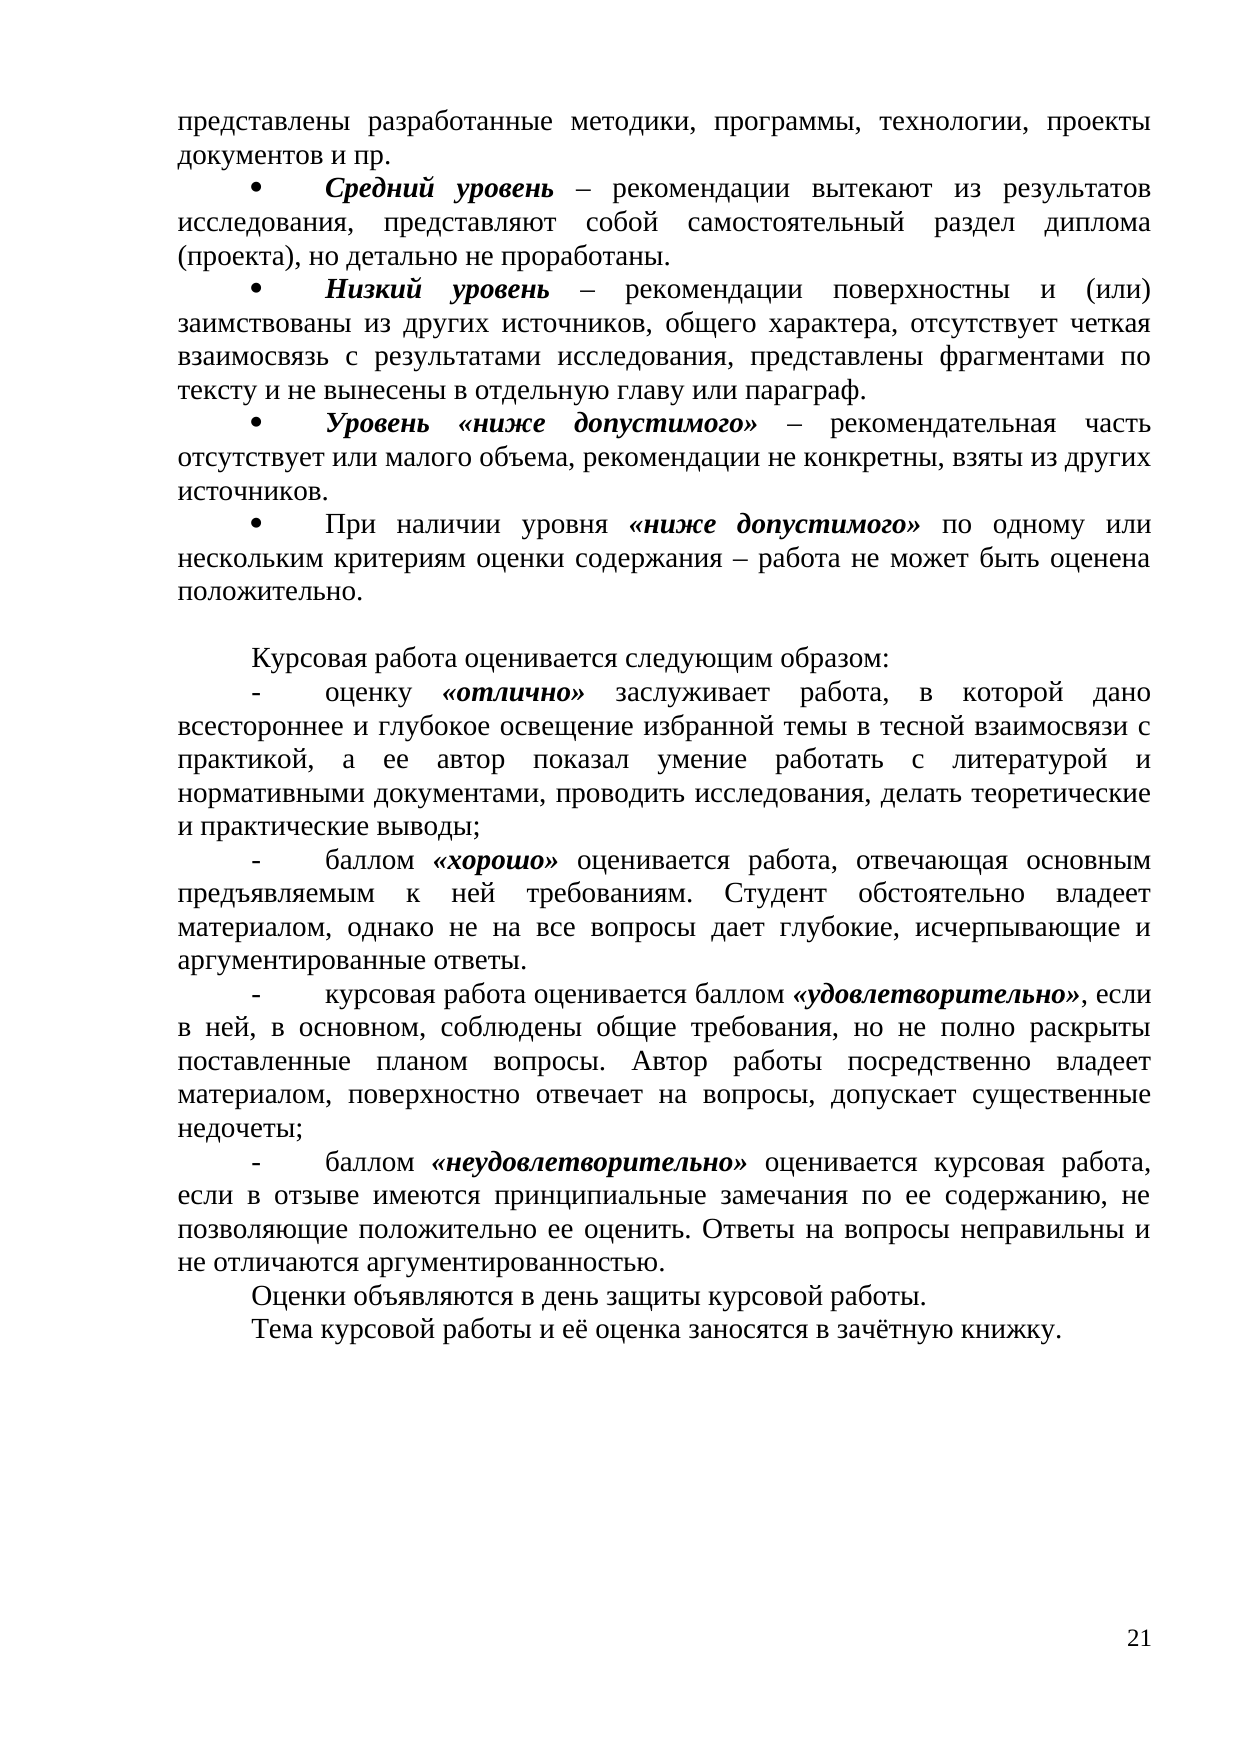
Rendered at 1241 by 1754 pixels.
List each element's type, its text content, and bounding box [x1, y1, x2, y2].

list баллом «неудовлетворительно» оценивается курсовая работа, если в отзыве имеются принципиальные замечания по ее содержанию, не позволяющие положительно ее оценить. Ответы на вопросы неправильны и не отличаются аргументированностью. [177, 1144, 1152, 1278]
list Низкий уровень – рекомендации поверхностны и (или) заимствованы из других источников, общего характера, отсутствует четкая взаимосвязь с результатами исследования, представлены фрагментами по тексту и не вынесены в отдельную главу или параграф. [177, 271, 1152, 406]
list При наличии уровня «ниже допустимого» по одному или нескольким критериям оценки содержания – работа не может быть оценена положительно. [177, 506, 1152, 607]
list Уровень «ниже допустимого» – рекомендательная часть отсутствует или малого объема, рекомендации не конкретны, взяты из других источников. [177, 406, 1152, 506]
text Курсовая работа оценивается следующим образом: [177, 641, 1152, 674]
text Оценки объявляются в день защиты курсовой работы. [177, 1278, 1152, 1311]
list Средний уровень – рекомендации вытекают из результатов исследования, представляют собой самостоятельный раздел диплома (проекта), но детально не проработаны. [177, 171, 1152, 271]
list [177, 103, 1152, 171]
list оценку «отлично» заслуживает работа, в которой дано всестороннее и глубокое освещение избранной темы в тесной взаимосвязи с практикой, а ее автор показал умение работать с литературой и нормативными документами, проводить исследования, делать теоретические и практические выводы; [177, 674, 1152, 842]
list курсовая работа оценивается баллом «удовлетворительно», если в ней, в основном, соблюдены общие требования, но не полно раскрыты поставленные планом вопросы. Автор работы посредственно владеет материалом, поверхностно отвечает на вопросы, допускает существенные недочеты; [177, 976, 1152, 1144]
text Тема курсовой работы и её оценка заносятся в зачётную книжку. [177, 1311, 1152, 1345]
list баллом «хорошо» оценивается работа, отвечающая основным предъявляемым к ней требованиям. Студент обстоятельно владеет материалом, однако не на все вопросы дает глубокие, исчерпывающие и аргументированные ответы. [177, 842, 1152, 976]
